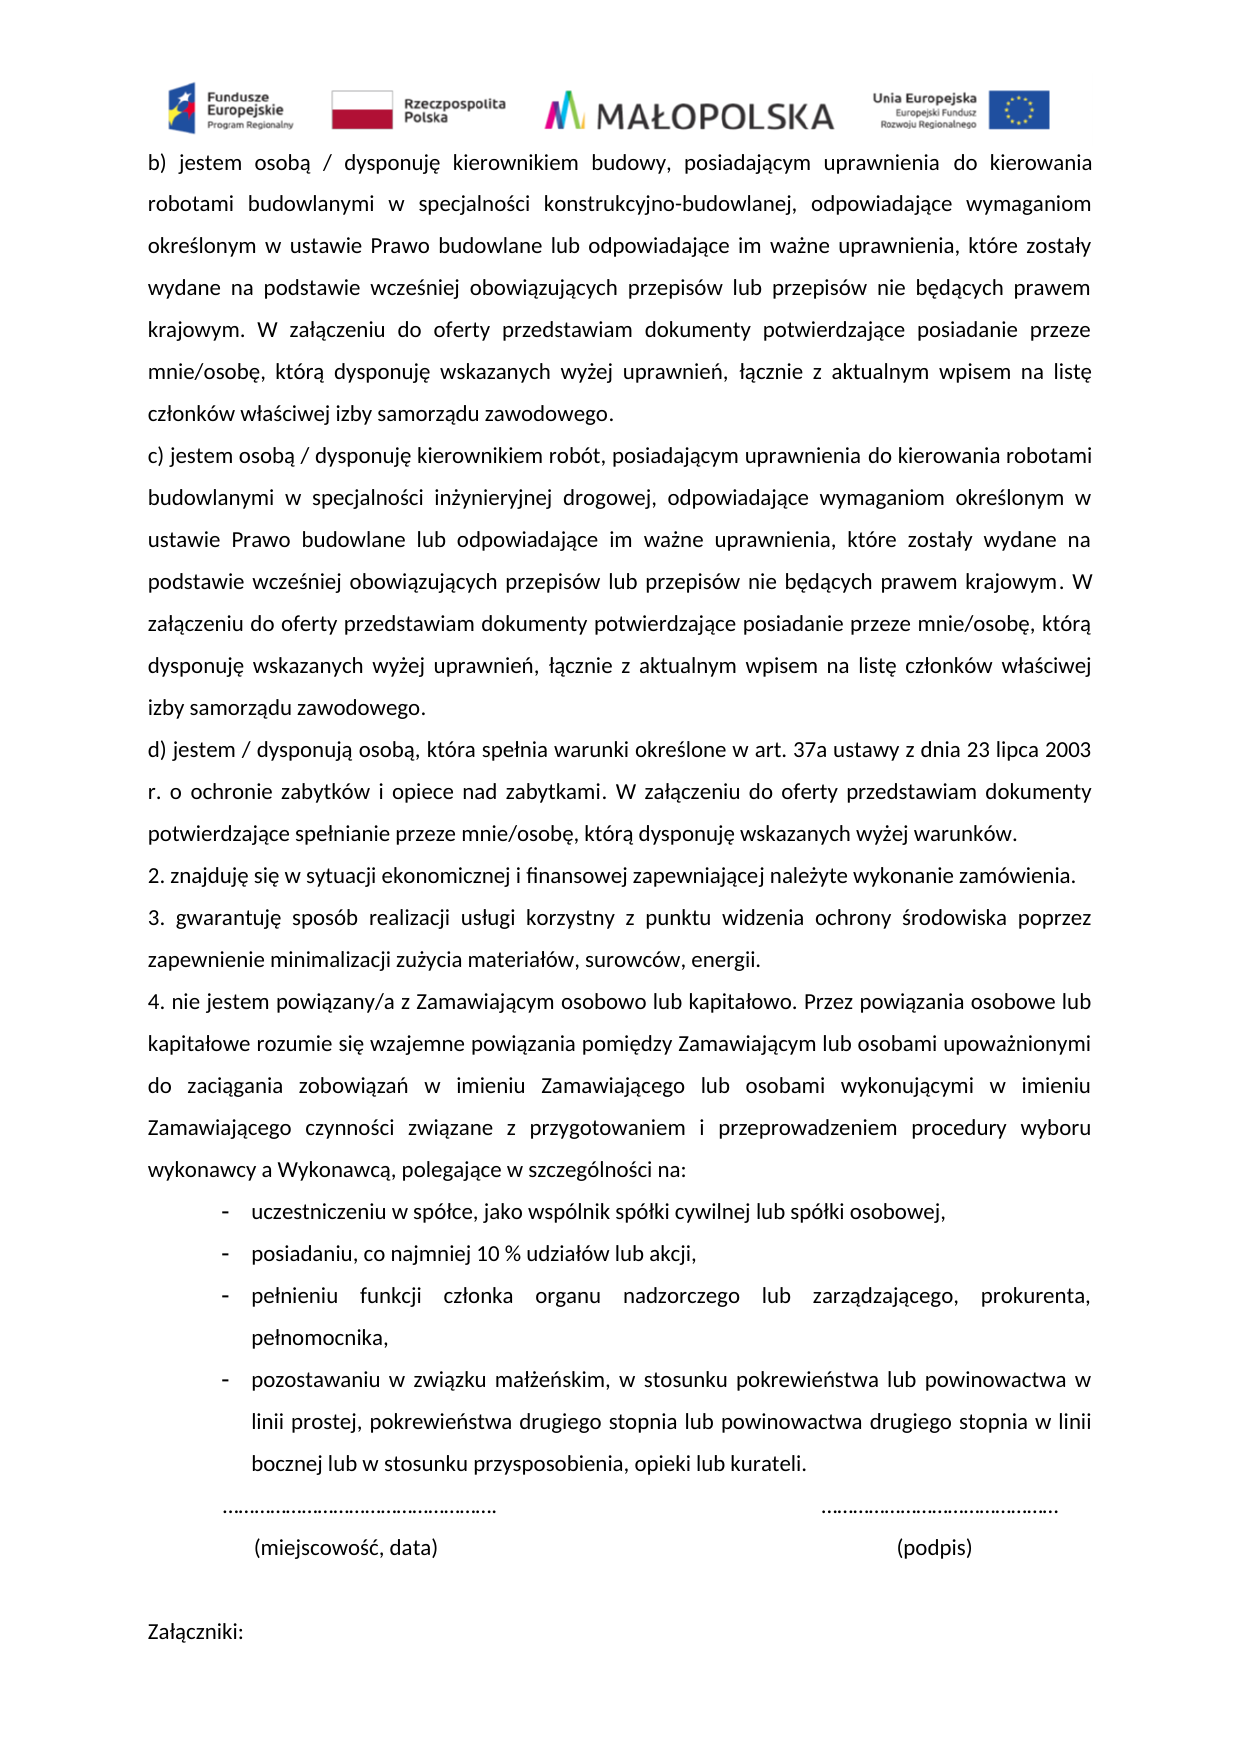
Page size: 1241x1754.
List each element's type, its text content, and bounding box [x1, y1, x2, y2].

text b) jestem osobą / dysponuję kierownikiem budowy, posiadającym uprawnienia do kierowania robotami budowlanymi w specjalności konstrukcyjno-budowlanej, odpowiadające wymaganiom określonym w ustawie Prawo budowlane lub odpowiadające im ważne uprawnienia, które zostały wydane na podstawie wcześniej obowiązujących przepisów lub przepisów nie będących prawem krajowym. W załączeniu do oferty przedstawiam dokumenty potwierdzające posiadanie przeze mnie/osobę, którą dysponuję wskazanych wyżej uprawnień, łącznie z aktualnym wpisem na listę członków właściwej izby samorządu zawodowego. [148, 148, 1093, 427]
text Załączniki: [148, 1617, 1093, 1645]
list pełnieniu funkcji członka organu nadzorczego lub zarządzającego, prokurenta, pełnomocnika, [221, 1281, 1093, 1351]
text c) jestem osobą / dysponuję kierownikiem robót, posiadającym uprawnienia do kierowania robotami budowlanymi w specjalności inżynieryjnej drogowej, odpowiadające wymaganiom określonym w ustawie Prawo budowlane lub odpowiadające im ważne uprawnienia, które zostały wydane na podstawie wcześniej obowiązujących przepisów lub przepisów nie będących prawem krajowym. W załączeniu do oferty przedstawiam dokumenty potwierdzające posiadanie przeze mnie/osobę, którą dysponuję wskazanych wyżej uprawnień, łącznie z aktualnym wpisem na listę członków właściwej izby samorządu zawodowego. [148, 441, 1093, 721]
text 3. gwarantuję sposób realizacji usługi korzystny z punktu widzenia ochrony środowiska poprzez zapewnienie minimalizacji zużycia materiałów, surowców, energii. [148, 903, 1093, 973]
text 4. nie jestem powiązany/a z Zamawiającym osobowo lub kapitałowo. Przez powiązania osobowe lub kapitałowe rozumie się wzajemne powiązania pomiędzy Zamawiającym lub osobami upoważnionymi do zaciągania zobowiązań w imieniu Zamawiającego lub osobami wykonującymi w imieniu Zamawiającego czynności związane z przygotowaniem i przeprowadzeniem procedury wyboru wykonawcy a Wykonawcą, polegające w szczególności na: [148, 987, 1093, 1183]
picture [147, 73, 1093, 146]
list (miejscowość, data) (podpis) [223, 1533, 1093, 1561]
text d) jestem / dysponują osobą, która spełnia warunki określone w art. 37a ustawy z dnia 23 lipca 2003 r. o ochronie zabytków i opiece nad zabytkami. W załączeniu do oferty przedstawiam dokumenty potwierdzające spełnianie przeze mnie/osobę, którą dysponuję wskazanych wyżej warunków. [148, 735, 1093, 847]
list uczestniczeniu w spółce, jako wspólnik spółki cywilnej lub spółki osobowej, [221, 1197, 1093, 1225]
list posiadaniu, co najmniej 10 % udziałów lub akcji, [221, 1239, 1093, 1267]
text 2. znajduję się w sytuacji ekonomicznej i finansowej zapewniającej należyte wykonanie zamówienia. [148, 861, 1093, 889]
list ……………………………………………. ……………………………………… [223, 1491, 1093, 1519]
list pozostawaniu w związku małżeńskim, w stosunku pokrewieństwa lub powinowactwa w linii prostej, pokrewieństwa drugiego stopnia lub powinowactwa drugiego stopnia w linii bocznej lub w stosunku przysposobienia, opieki lub kurateli. [221, 1365, 1093, 1477]
